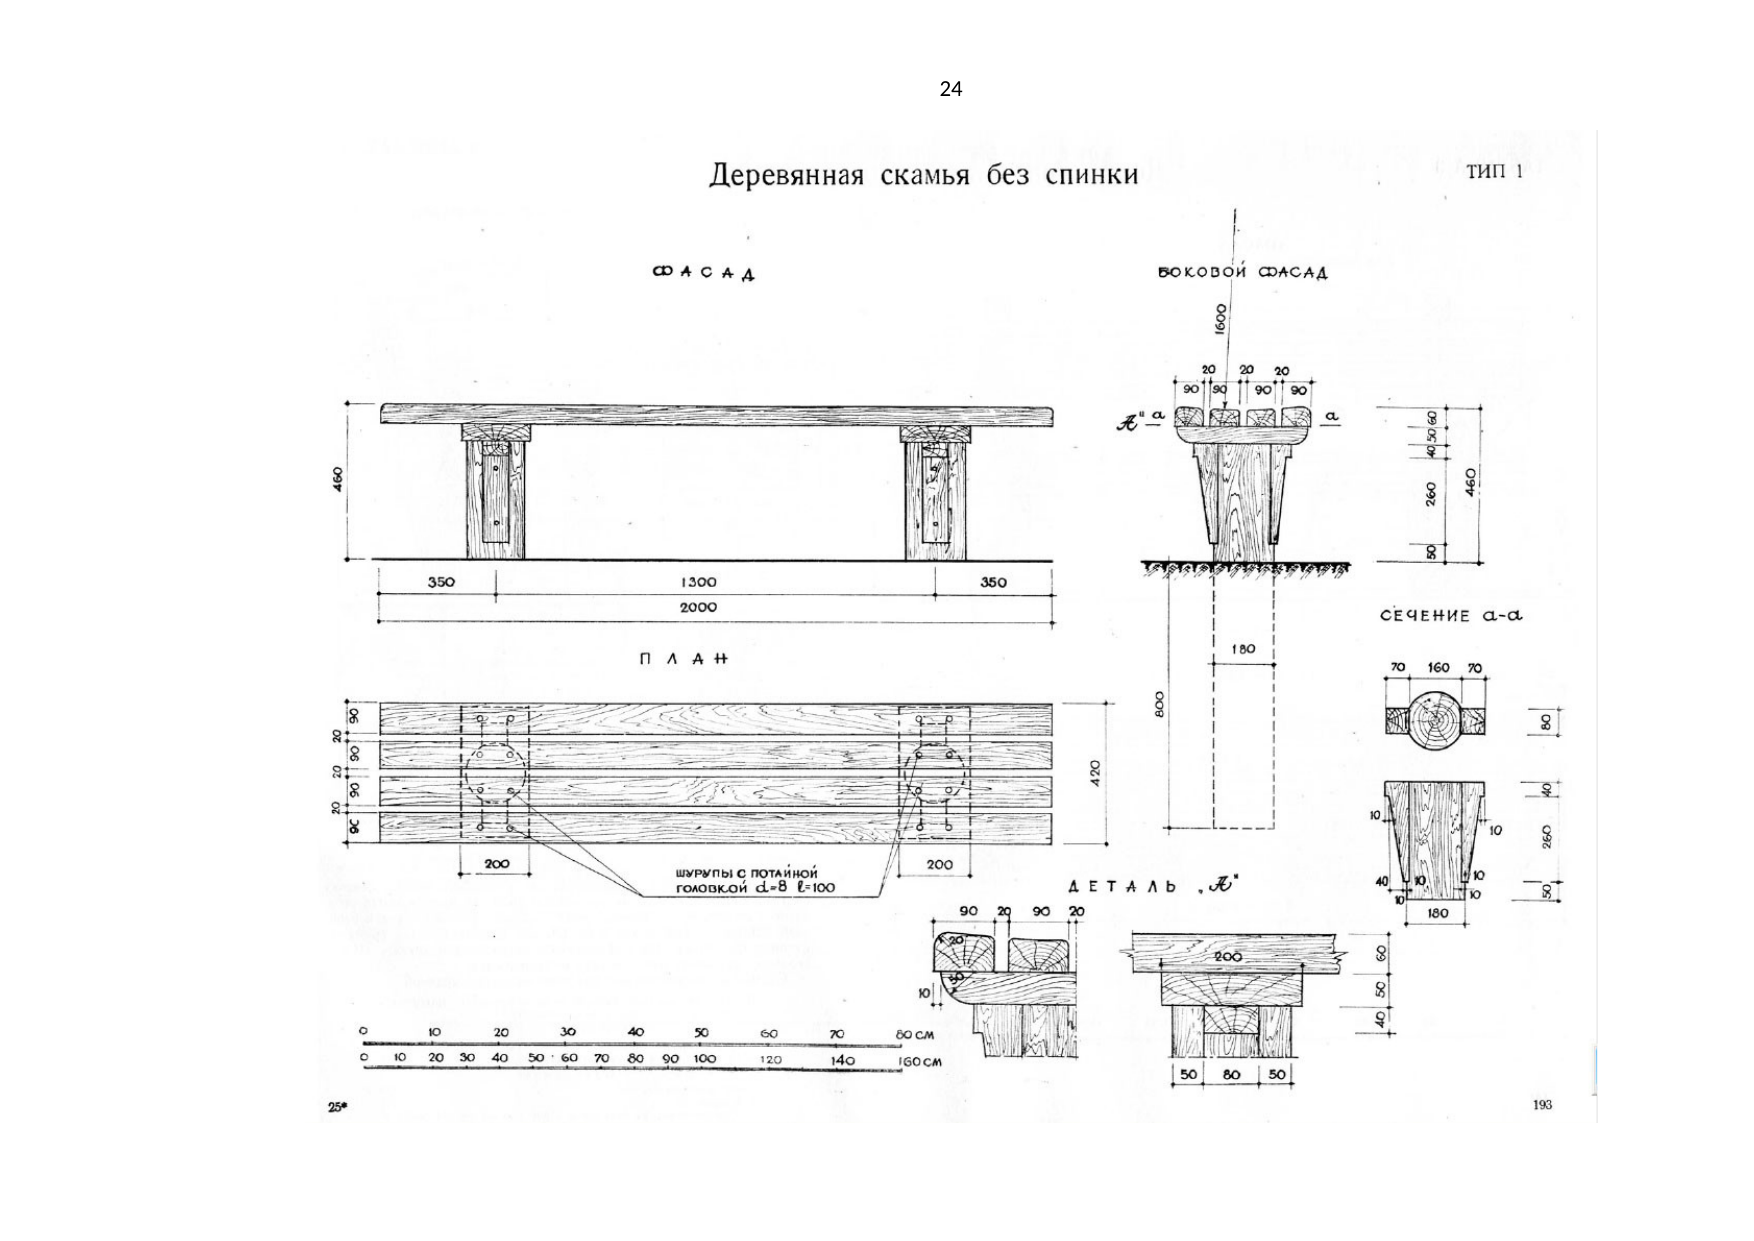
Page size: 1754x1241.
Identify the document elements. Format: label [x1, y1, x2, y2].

picture [304, 130, 1598, 1123]
